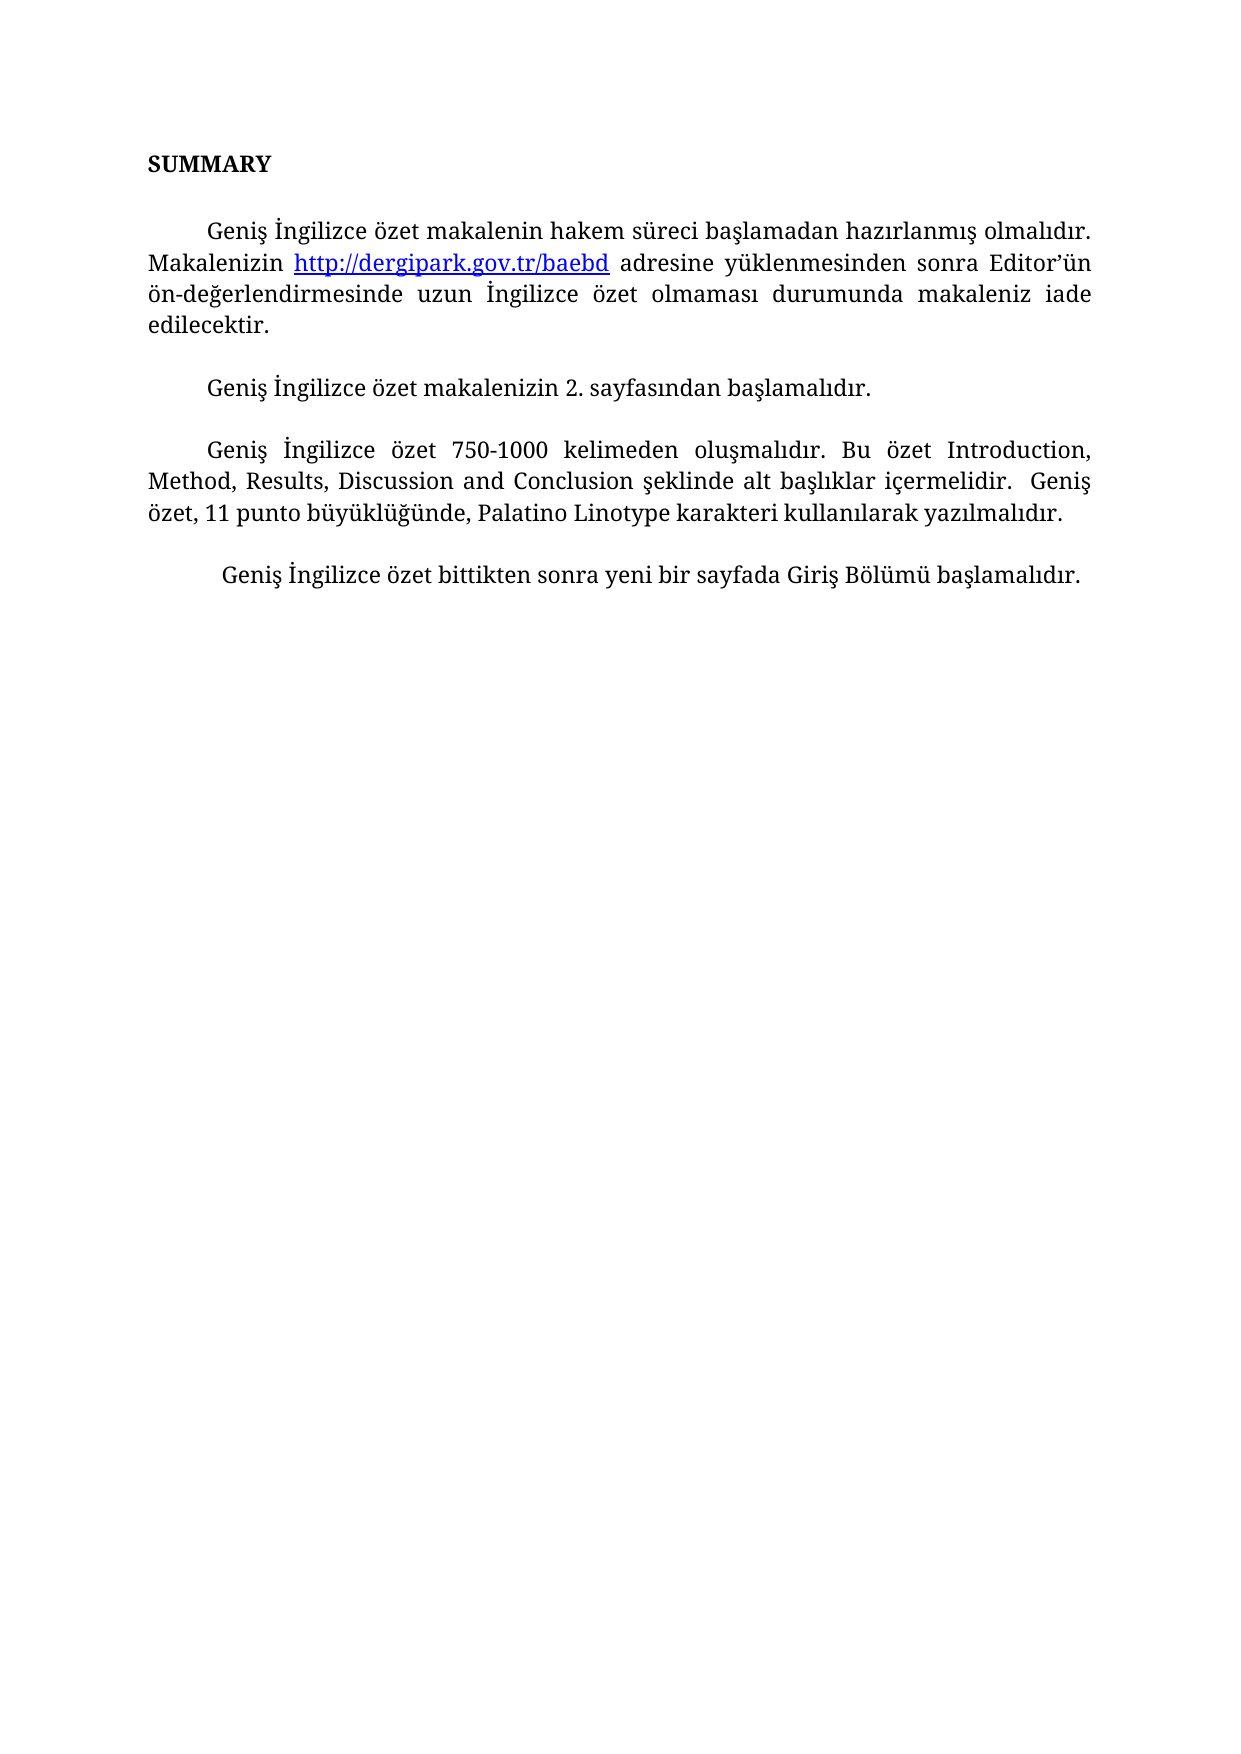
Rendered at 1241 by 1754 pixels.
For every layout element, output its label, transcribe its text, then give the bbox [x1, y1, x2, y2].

text SUMMARY [148, 148, 1093, 179]
text Geniş İngilizce özet makalenin hakem süreci başlamadan hazırlanmış olmalıdır. Makalenizin http://dergipark.gov.tr/baebd adresine yüklenmesinden sonra Editor’ün ön-değerlendirmesinde uzun İngilizce özet olmaması durumunda makaleniz iade edilecektir. [148, 215, 1093, 340]
text Geniş İngilizce özet bittikten sonra yeni bir sayfada Giriş Bölümü başlamalıdır. [148, 559, 1093, 590]
text Geniş İngilizce özet makalenizin 2. sayfasından başlamalıdır. [148, 372, 1093, 403]
text Geniş İngilizce özet 750-1000 kelimeden oluşmalıdır. Bu özet Introduction, Method, Results, Discussion and Conclusion şeklinde alt başlıklar içermelidir. Geniş özet, 11 punto büyüklüğünde, Palatino Linotype karakteri kullanılarak yazılmalıdır. [148, 434, 1093, 528]
